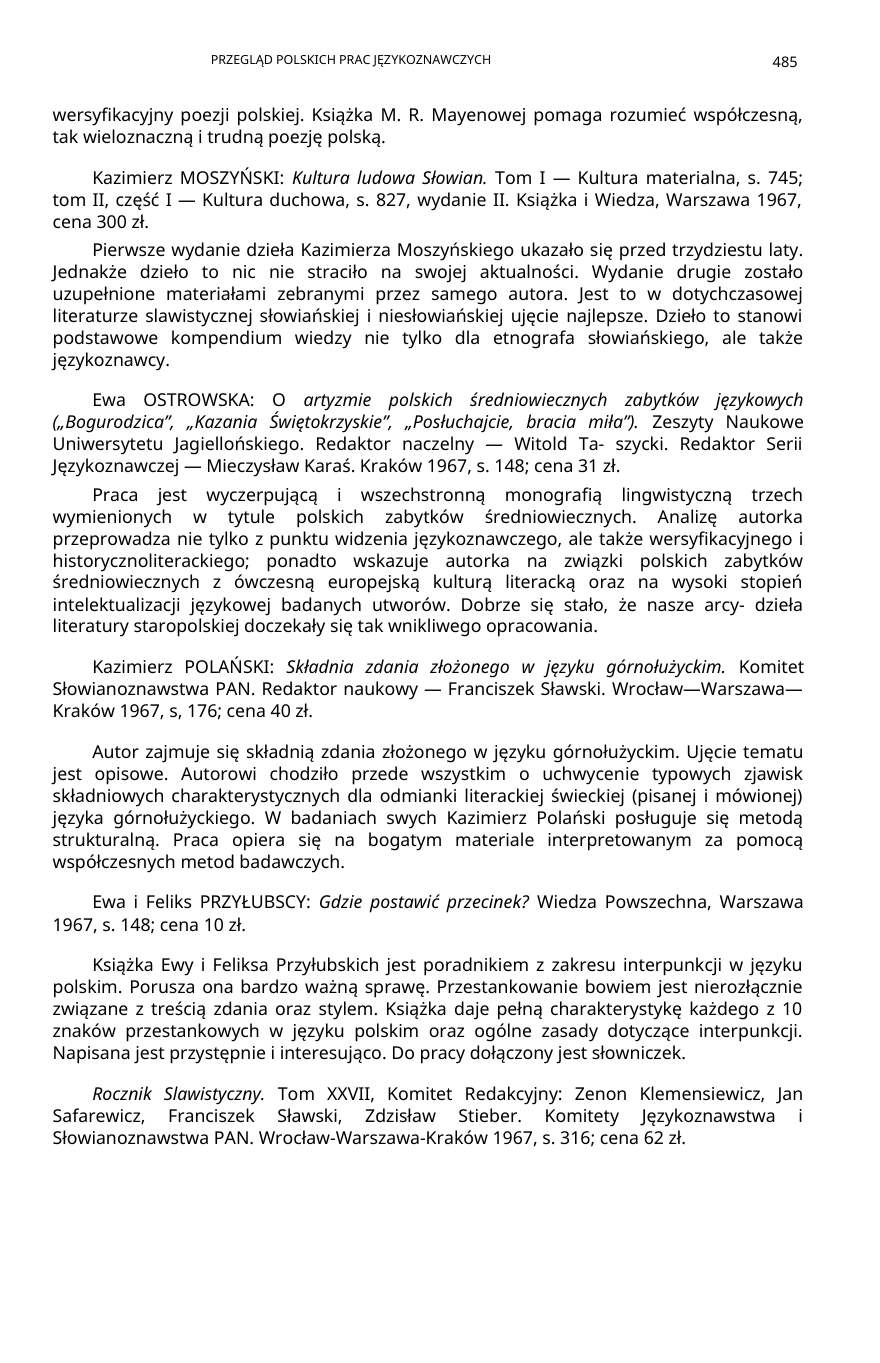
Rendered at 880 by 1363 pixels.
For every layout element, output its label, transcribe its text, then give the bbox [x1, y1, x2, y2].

text Książka Ewy i Feliksa Przyłubskich jest poradnikiem z zakresu interpunkcji w języku polskim. Porusza ona bardzo ważną sprawę. Przestankowanie bowiem jest nierozłącznie związane z treścią zdania oraz stylem. Książka daje pełną charakterystykę każdego z 10 znaków przestankowych w języku polskim oraz ogólne zasady dotyczące interpunkcji. Napisana jest przystępnie i interesująco. Do pracy dołączony jest słowniczek. [52, 954, 804, 1064]
text Kazimierz POLAŃSKI: Składnia zdania złożonego w języku górnołużyckim. Komitet Słowianoznawstwa PAN. Redaktor naukowy — Franciszek Sławski. Wrocław—Warszawa—Kraków 1967, s, 176; cena 40 zł. [52, 656, 804, 722]
text wersyfikacyjny poezji polskiej. Książka M. R. Mayenowej pomaga rozumieć współczesną, tak wieloznaczną i trudną poezję polską. [52, 104, 804, 148]
text Praca jest wyczerpującą i wszechstronną monografią lingwistyczną trzech wymienionych w tytule polskich zabytków średniowiecznych. Analizę autorka przeprowadza nie tylko z punktu widzenia językoznawczego, ale także wersyfikacyjnego i historycznoliterackiego; ponadto wskazuje autorka na związki polskich zabytków średniowiecznych z ówczesną europejską kulturą literacką oraz na wysoki stopień intelektualizacji językowej badanych utworów. Dobrze się stało, że nasze arcy- dzieła literatury staropolskiej doczekały się tak wnikliwego opracowania. [52, 483, 804, 637]
text Rocznik Slawistyczny. Tom XXVII, Komitet Redakcyjny: Zenon Klemensiewicz, Jan Safarewicz, Franciszek Sławski, Zdzisław Stieber. Komitety Językoznawstwa i Słowianoznawstwa PAN. Wrocław-Warszawa-Kraków 1967, s. 316; cena 62 zł. [52, 1083, 804, 1149]
text PRZEGLĄD POLSKICH PRAC JĘZYKOZNAWCZYCH [211, 54, 491, 67]
text 485 [772, 55, 798, 70]
text Ewa i Feliks PRZYŁUBSCY: Gdzie postawić przecinek? Wiedza Powszechna, Warszawa 1967, s. 148; cena 10 zł. [52, 891, 804, 935]
text Autor zajmuje się składnią zdania złożonego w języku górnołużyckim. Ujęcie tematu jest opisowe. Autorowi chodziło przede wszystkim o uchwycenie typowych zjawisk składniowych charakterystycznych dla odmianki literackiej świeckiej (pisanej i mówionej) języka górnołużyckiego. W badaniach swych Kazimierz Polański posługuje się metodą strukturalną. Praca opiera się na bogatym materiale interpretowanym za pomocą współczesnych metod badawczych. [52, 741, 804, 873]
text Kazimierz MOSZYŃSKI: Kultura ludowa Słowian. Tom I — Kultura materialna, s. 745; tom II, część I — Kultura duchowa, s. 827, wydanie II. Książka i Wiedza, Warszawa 1967, cena 300 zł. [52, 167, 804, 232]
text Ewa OSTROWSKA: O artyzmie polskich średniowiecznych zabytków językowych („Bogurodzica”, „Kazania Świętokrzyskie”, „Posłuchajcie, bracia miła”). Zeszyty Naukowe Uniwersytetu Jagiellońskiego. Redaktor naczelny — Witold Ta- szycki. Redaktor Serii Językoznawczej — Mieczysław Karaś. Kraków 1967, s. 148; cena 31 zł. [52, 389, 804, 477]
text Pierwsze wydanie dzieła Kazimierza Moszyńskiego ukazało się przed trzydziestu laty. Jednakże dzieło to nic nie straciło na swojej aktualności. Wydanie drugie zostało uzupełnione materiałami zebranymi przez samego autora. Jest to w dotychczasowej literaturze slawistycznej słowiańskiej i niesłowiańskiej ujęcie najlepsze. Dzieło to stanowi podstawowe kompendium wiedzy nie tylko dla etnografa słowiańskiego, ale także językoznawcy. [52, 239, 804, 371]
